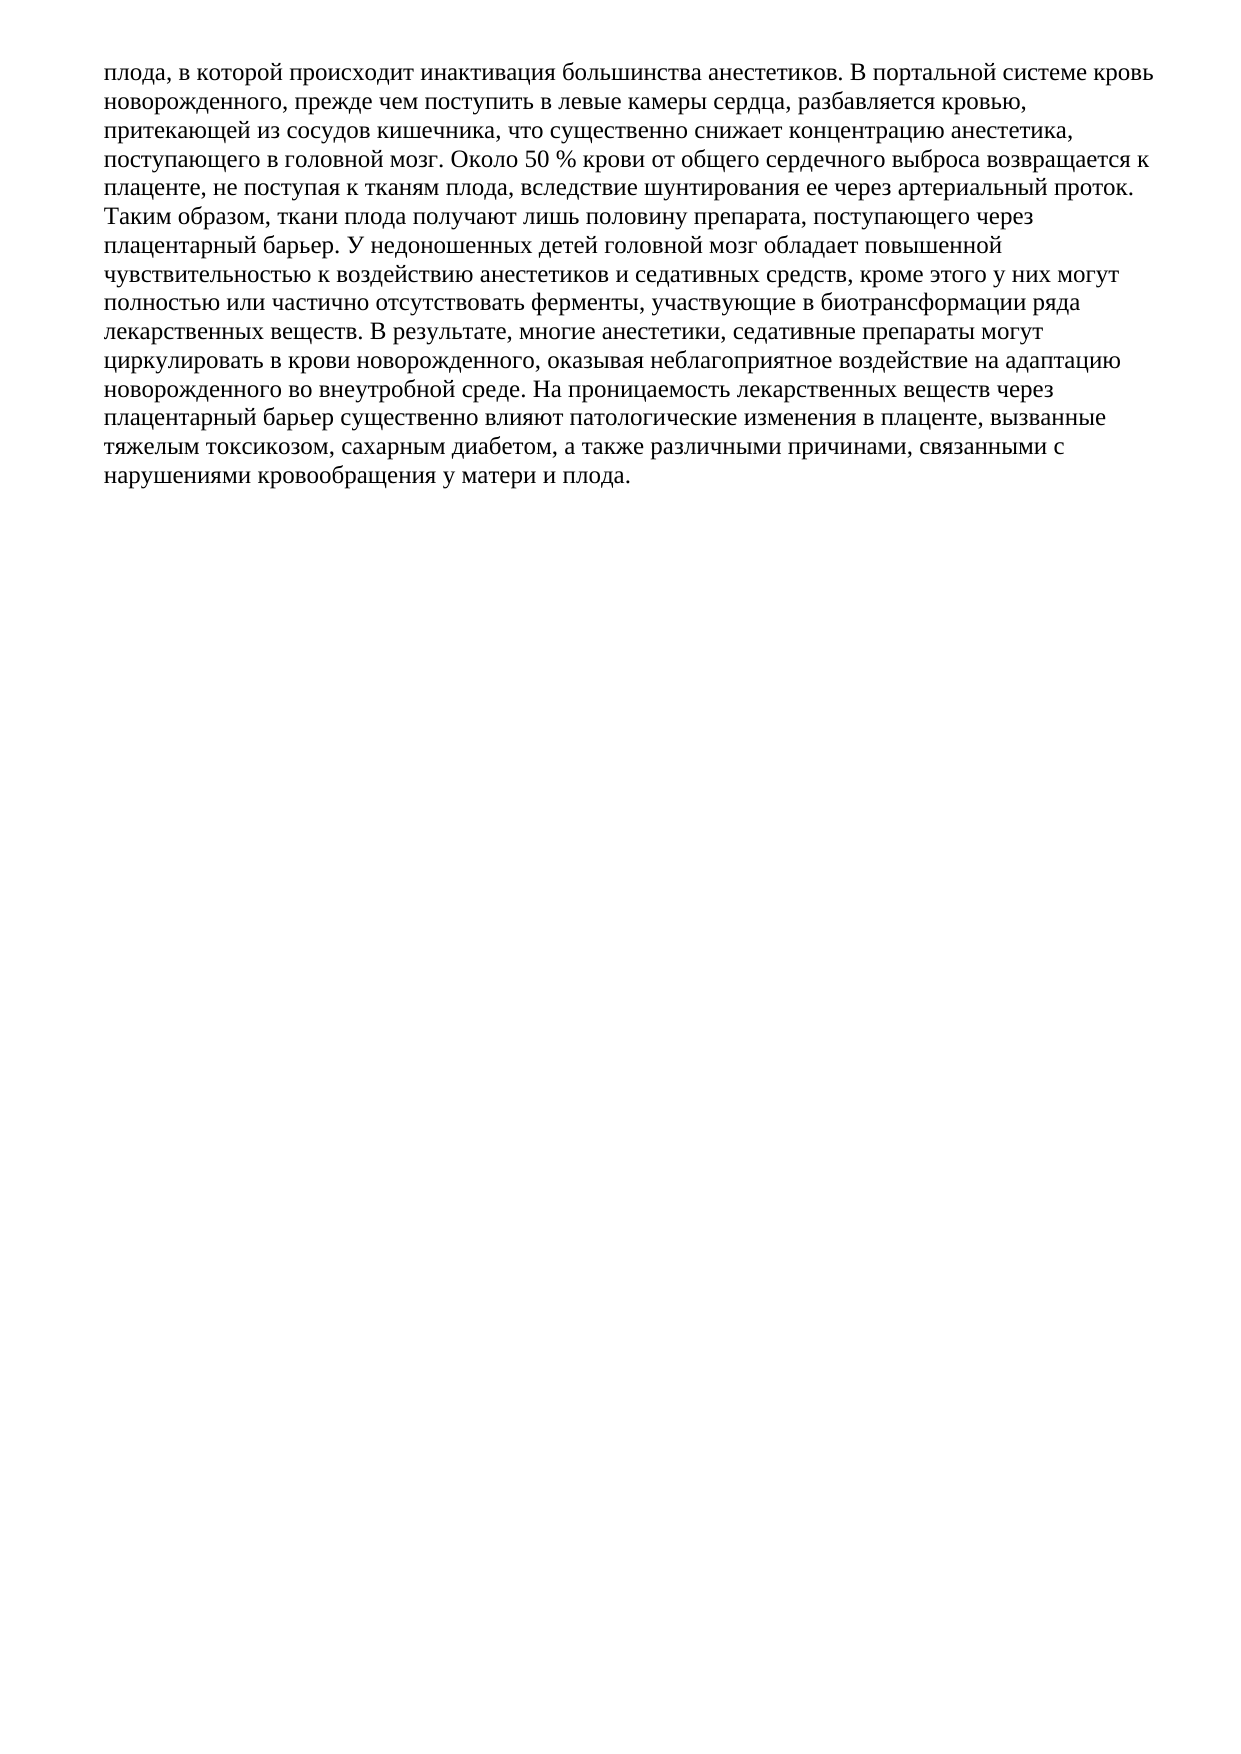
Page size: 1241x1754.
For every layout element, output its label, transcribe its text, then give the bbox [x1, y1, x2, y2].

text плода, в которой происходит инактивация большинства анестетиков. В портальной системе кровь новорожденного, прежде чем поступить в левые камеры сердца, разбавляется кровью, притекающей из сосудов кишечника, что существенно снижает концентрацию анестетика, поступающего в головной мозг. Около 50 % крови от общего сердечного выброса возвращается к плаценте, не поступая к тканям плода, вследствие шунтирования ее через артериальный проток. Таким образом, ткани плода получают лишь половину препарата, поступающего через плацентарный барьер. У недоношенных детей головной мозг обладает повышенной чувствительностью к воздействию анестетиков и седативных средств, кроме этого у них могут полностью или частично отсутствовать ферменты, участвующие в биотрансформации ряда лекарственных веществ. В результате, многие анестетики, седативные препараты могут циркулировать в крови новорожденного, оказывая неблагоприятное воздействие на адаптацию новорожденного во внеутробной среде. На проницаемость лекарственных веществ через плацентарный барьер существенно влияют патологические изменения в плаценте, вызванные тяжелым токсикозом, сахарным диабетом, а также различными причинами, связанными с нарушениями кровообращения у матери и плода. [104, 57, 1156, 489]
